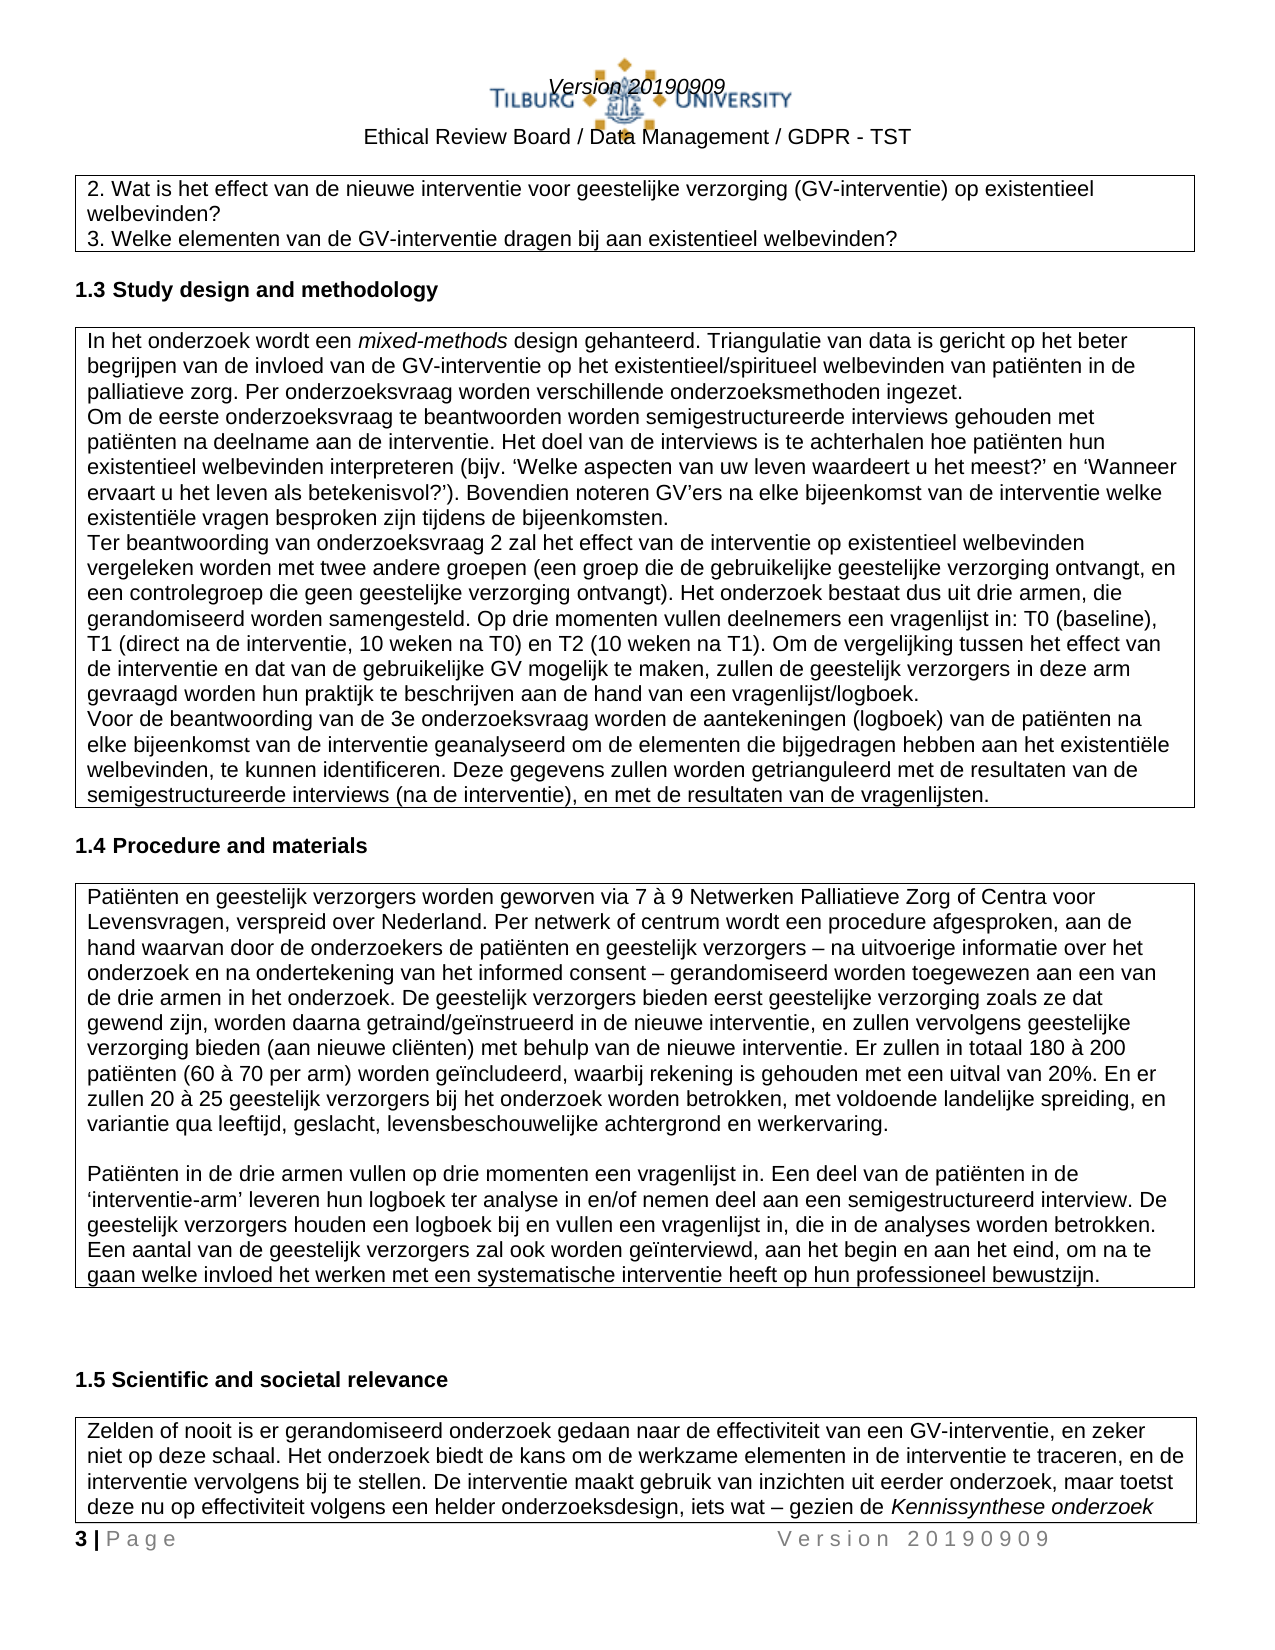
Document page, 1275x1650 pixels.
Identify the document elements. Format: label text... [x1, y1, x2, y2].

text 1.5 Scientific and societal relevance [75, 1367, 1200, 1392]
table_header In het onderzoek wordt een mixed-methods design gehanteerd. Triangulatie van data is gericht op het beter begrijpen van de invloed van de GV-interventie op het existentieel/spiritueel welbevinden van patiënten in de palliatieve zorg. Per onderzoeksvraag worden verschillende onderzoeksmethoden ingezet. Om de eerste onderzoeksvraag te beantwoorden worden semigestructureerde interviews gehouden met patiënten na deelname aan de interventie. Het doel van de interviews is te achterhalen hoe patiënten hun existentieel welbevinden interpreteren (bijv. ‘Welke aspecten van uw leven waardeert u het meest?’ en ‘Wanneer ervaart u het leven als betekenisvol?’). Bovendien noteren GV’ers na elke bijeenkomst van de interventie welke existentiële vragen besproken zijn tijdens de bijeenkomsten. Ter beantwoording van onderzoeksvraag 2 zal het effect van de interventie op existentieel welbevinden vergeleken worden met twee andere groepen (een groep die de gebruikelijke geestelijke verzorging ontvangt, en een controlegroep die geen geestelijke verzorging ontvangt). Het onderzoek bestaat dus uit drie armen, die gerandomiseerd worden samengesteld. Op drie momenten vullen deelnemers een vragenlijst in: T0 (baseline), T1 (direct na de interventie, 10 weken na T0) en T2 (10 weken na T1). Om de vergelijking tussen het effect van de interventie en dat van de gebruikelijke GV mogelijk te maken, zullen de geestelijk verzorgers in deze arm gevraagd worden hun praktijk te beschrijven aan de hand van een vragenlijst/logboek. Voor de beantwoording van de 3e onderzoeksvraag worden de aantekeningen (logboek) van de patiënten na elke bijeenkomst van de interventie geanalyseerd om de elementen die bijgedragen hebben aan het existentiële welbevinden, te kunnen identificeren. Deze gegevens zullen worden getrianguleerd met de resultaten van de semigestructureerde interviews (na de interventie), en met de resultaten van de vragenlijsten. [76, 328, 1194, 807]
table_header Patiënten en geestelijk verzorgers worden geworven via 7 à 9 Netwerken Palliatieve Zorg of Centra voor Levensvragen, verspreid over Nederland. Per netwerk of centrum wordt een procedure afgesproken, aan de hand waarvan door de onderzoekers de patiënten en geestelijk verzorgers – na uitvoerige informatie over het onderzoek en na ondertekening van het informed consent – gerandomiseerd worden toegewezen aan een van de drie armen in het onderzoek. De geestelijk verzorgers bieden eerst geestelijke verzorging zoals ze dat gewend zijn, worden daarna getraind/geïnstrueerd in de nieuwe interventie, en zullen vervolgens geestelijke verzorging bieden (aan nieuwe cliënten) met behulp van de nieuwe interventie. Er zullen in totaal 180 à 200 patiënten (60 à 70 per arm) worden geïncludeerd, waarbij rekening is gehouden met een uitval van 20%. En er zullen 20 à 25 geestelijk verzorgers bij het onderzoek worden betrokken, met voldoende landelijke spreiding, en variantie qua leeftijd, geslacht, levensbeschouwelijke achtergrond en werkervaring. Patiënten in de drie armen vullen op drie momenten een vragenlijst in. Een deel van de patiënten in de ‘interventie-arm’ leveren hun logboek ter analyse in en/of nemen deel aan een semigestructureerd interview. De geestelijk verzorgers houden een logboek bij en vullen een vragenlijst in, die in de analyses worden betrokken. Een aantal van de geestelijk verzorgers zal ook worden geïnterviewd, aan het begin en aan het eind, om na te gaan welke invloed het werken met een systematische interventie heeft op hun professioneel bewustzijn. [76, 884, 1194, 1287]
list Study design and methodology [75, 277, 1200, 302]
picture [489, 34, 793, 160]
list Procedure and materials [75, 833, 1200, 858]
